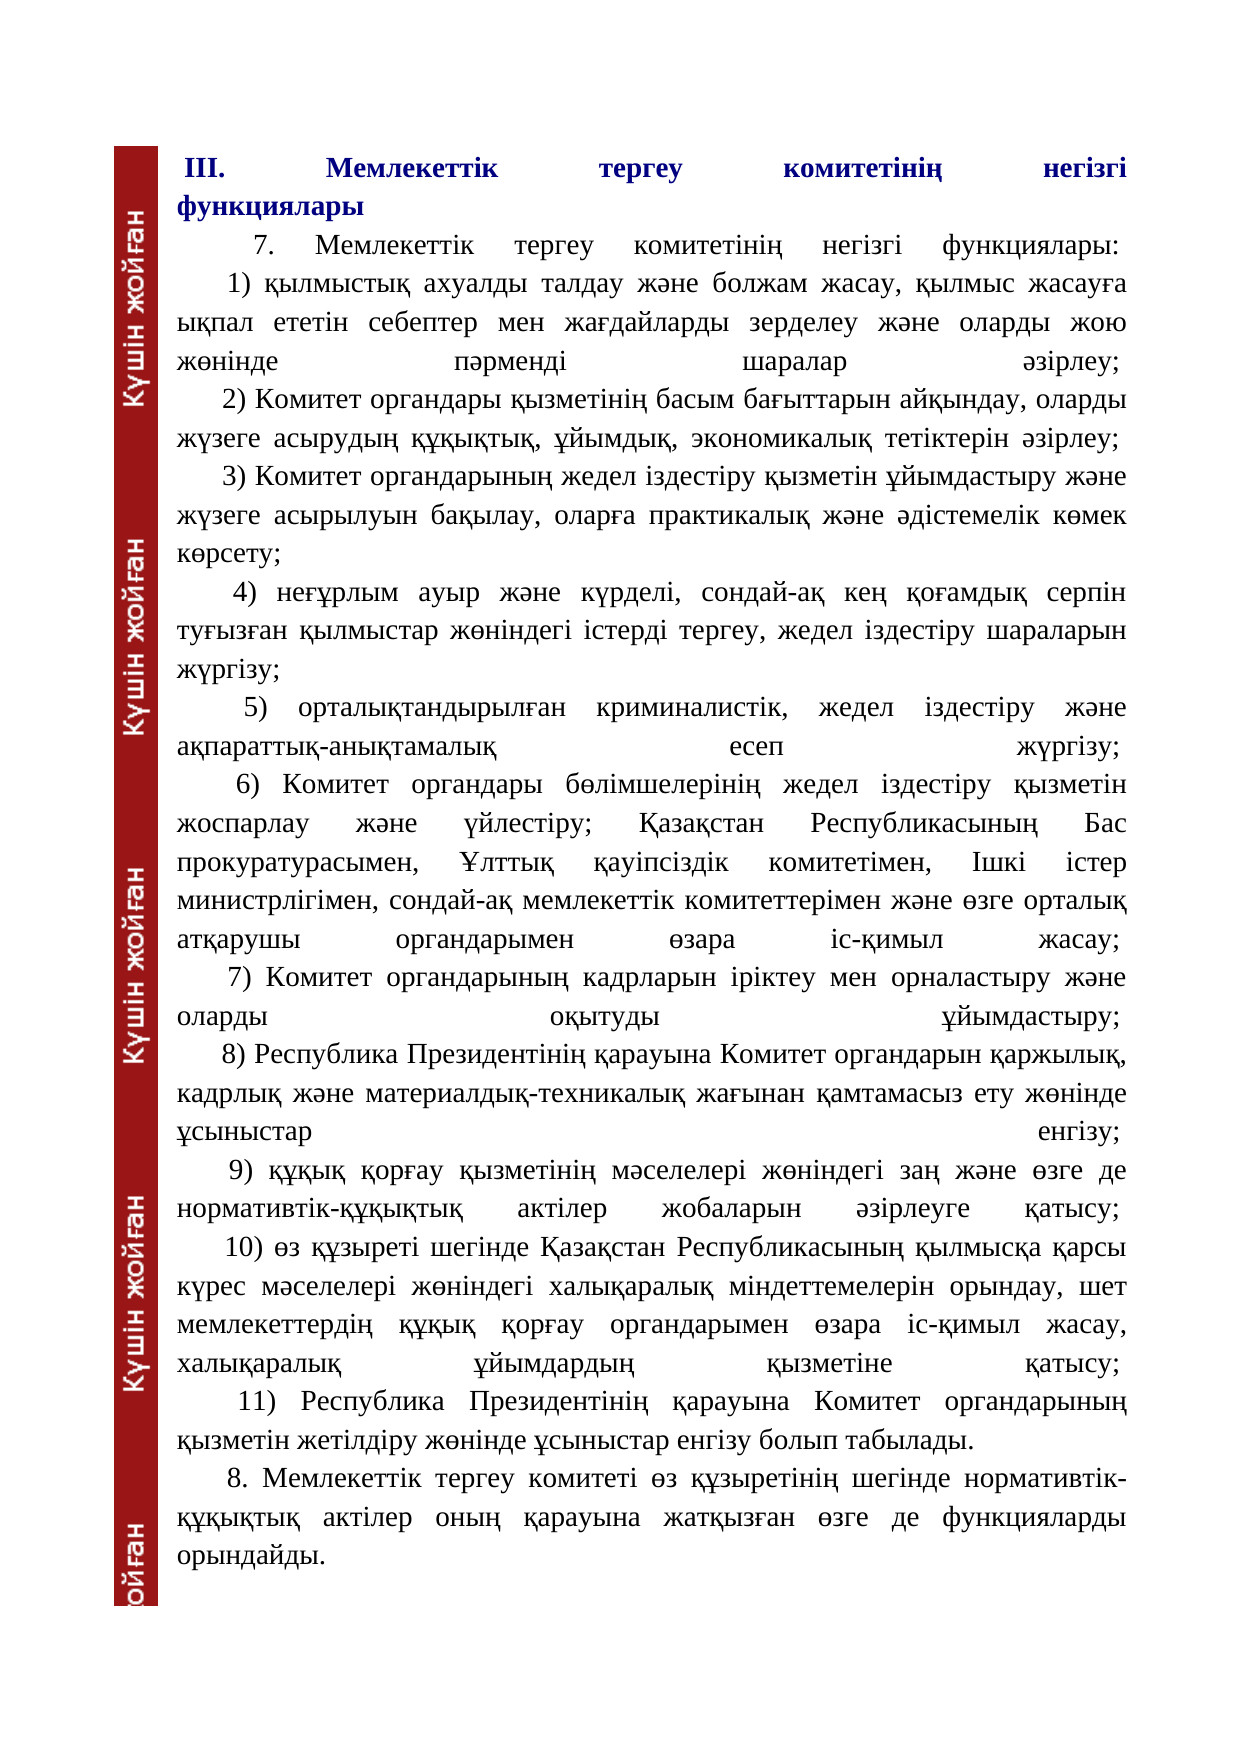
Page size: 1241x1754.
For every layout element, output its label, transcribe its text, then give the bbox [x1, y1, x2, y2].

text 7. Мемлекеттiк тергеу комитетiнiң негiзгi функциялары: 1) қылмыстық ахуалды талдау және болжам жасау, қылмыс жасауға ықпал ететiн себептер мен жағдайларды зерделеу және оларды жою жөнiнде пәрмендi шаралар әзiрлеу; 2) Комитет органдары қызметiнiң басым бағыттарын айқындау, оларды жүзеге асырудың құқықтық, ұйымдық, экономикалық тетiктерiн әзiрлеу; 3) Комитет органдарының жедел iздестiру қызметiн ұйымдастыру және жүзеге асырылуын бақылау, оларға практикалық және әдiстемелiк көмек көрсету; 4) неғұрлым ауыр және күрделi, сондай-ақ кең қоғамдық серпiн туғызған қылмыстар жөнiндегi iстердi тергеу, жедел iздестiру шараларын жүргiзу; 5) орталықтандырылған криминалистiк, жедел iздестiру және ақпараттық-анықтамалық есеп жүргiзу; 6) Комитет органдары бөлiмшелерiнiң жедел iздестiру қызметiн жоспарлау және үйлестiру; Қазақстан Республикасының Бас прокуратурасымен, Ұлттық қауiпсiздiк комитетiмен, Iшкi iстер министрлiгiмен, сондай-ақ мемлекеттiк комитеттерiмен және өзге орталық атқарушы органдарымен өзара iс-қимыл жасау; 7) Комитет органдарының кадрларын iрiктеу мен орналастыру және оларды оқытуды ұйымдастыру; 8) Республика Президентiнiң қарауына Комитет органдарын қаржылық, кадрлық және материалдық-техникалық жағынан қамтамасыз ету жөнiнде ұсыныстар енгiзу; 9) құқық қорғау қызметiнiң мәселелерi жөнiндегi заң және өзге де нормативтiк-құқықтық актiлер жобаларын әзiрлеуге қатысу; 10) өз құзыретi шегiнде Қазақстан Республикасының қылмысқа қарсы күрес мәселелерi жөнiндегi халықаралық мiндеттемелерiн орындау, шет мемлекеттердiң құқық қорғау органдарымен өзара iс-қимыл жасау, халықаралық ұйымдардың қызметiне қатысу; 11) Республика Президентiнiң қарауына Комитет органдарының қызметiн жетiлдiру жөнiнде ұсыныстар енгiзу болып табылады. [112, 227, 1128, 1455]
text III. Мемлекеттiк тергеу комитетiнiң негiзгi функциялары [112, 150, 1128, 222]
picture [114, 1455, 158, 1460]
text 8. Мемлекеттiк тергеу комитетi өз құзыретiнiң шегiнде нормативтiк-құқықтық актiлер оның қарауына жатқызған өзге де функцияларды орындайды. [112, 1460, 1128, 1571]
picture [114, 222, 158, 227]
picture [114, 146, 158, 150]
picture [114, 1571, 158, 1606]
